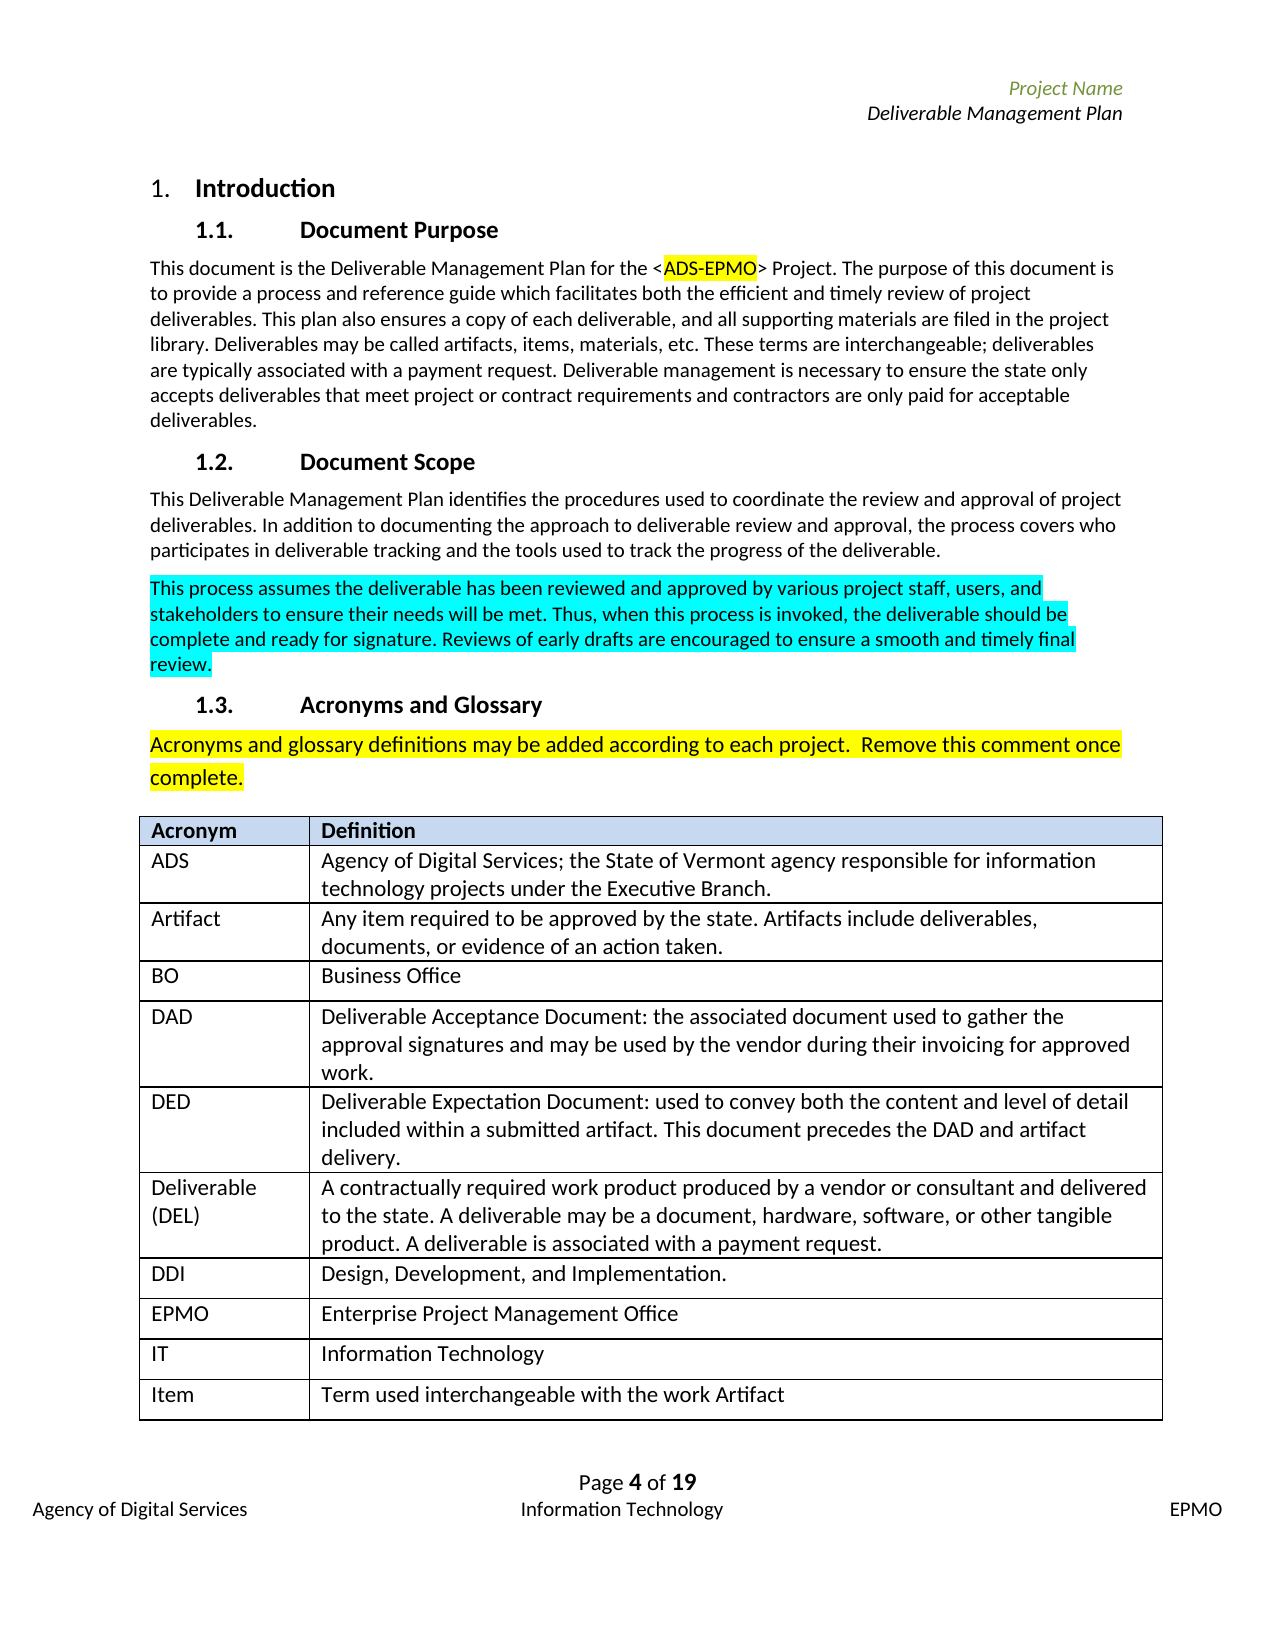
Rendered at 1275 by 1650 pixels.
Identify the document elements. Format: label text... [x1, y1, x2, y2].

table_cell ADS [140, 846, 309, 902]
table_cell Deliverable (DEL) [140, 1173, 309, 1257]
subtitle Document Purpose [195, 214, 1125, 245]
text This process assumes the deliverable has been reviewed and approved by various project staff, users, and stakeholders to ensure their needs will be met. Thus, when this process is invoked, the deliverable should be complete and ready for signature. Reviews of early drafts are encouraged to ensure a smooth and timely final review. [212, 575, 1125, 677]
table_cell IT [140, 1340, 309, 1378]
table_cell EPMO [140, 1299, 309, 1338]
table_cell Enterprise Project Management Office [310, 1299, 1162, 1338]
table_cell Deliverable Expectation Document: used to convey both the content and level of detail included within a submitted artifact. This document precedes the DAD and artifact delivery. [310, 1088, 1162, 1172]
table_cell Item [140, 1380, 309, 1419]
table_cell DED [140, 1088, 309, 1172]
text This document is the Deliverable Management Plan for the <ADS-EPMO> Project. The purpose of this document is to provide a process and reference guide which facilitates both the efficient and timely review of project deliverables. This plan also ensures a copy of each deliverable, and all supporting materials are filed in the project library. Deliverables may be called artifacts, items, materials, etc. These terms are interchangeable; deliverables are typically associated with a payment request. Deliverable management is necessary to ensure the state only accepts deliverables that meet project or contract requirements and contractors are only paid for acceptable deliverables. [150, 255, 1125, 433]
subtitle Introduction [150, 171, 1125, 204]
table_header Acronym [140, 817, 309, 845]
table_cell Information Technology [310, 1340, 1162, 1378]
table_cell Agency of Digital Services; the State of Vermont agency responsible for information technology projects under the Executive Branch. [310, 846, 1162, 902]
text This Deliverable Management Plan identifies the procedures used to coordinate the review and approval of project deliverables. In addition to documenting the approach to deliverable review and approval, the process covers who participates in deliverable tracking and the tools used to track the progress of the deliverable. [150, 487, 1125, 563]
table_cell Business Office [310, 962, 1162, 1000]
table_cell DDI [140, 1259, 309, 1298]
table_cell Any item required to be approved by the state. Artifacts include deliverables, documents, or evidence of an action taken. [310, 904, 1162, 960]
table_cell A contractually required work product produced by a vendor or consultant and delivered to the state. A deliverable may be a document, hardware, software, or other tangible product. A deliverable is associated with a payment request. [310, 1173, 1162, 1257]
table_cell Term used interchangeable with the work Artifact [310, 1380, 1162, 1419]
table_header Definition [310, 817, 1162, 845]
subtitle Acronyms and Glossary [195, 689, 1125, 720]
text Acronyms and glossary definitions may be added according to each project. Remove this comment once complete. [150, 730, 1125, 791]
table_cell Design, Development, and Implementation. [310, 1259, 1162, 1298]
table_cell BO [140, 962, 309, 1000]
subtitle Document Scope [195, 446, 1125, 476]
table_cell Artifact [140, 904, 309, 960]
table_cell Deliverable Acceptance Document: the associated document used to gather the approval signatures and may be used by the vendor during their invoicing for approved work. [310, 1002, 1162, 1086]
table_cell DAD [140, 1002, 309, 1086]
